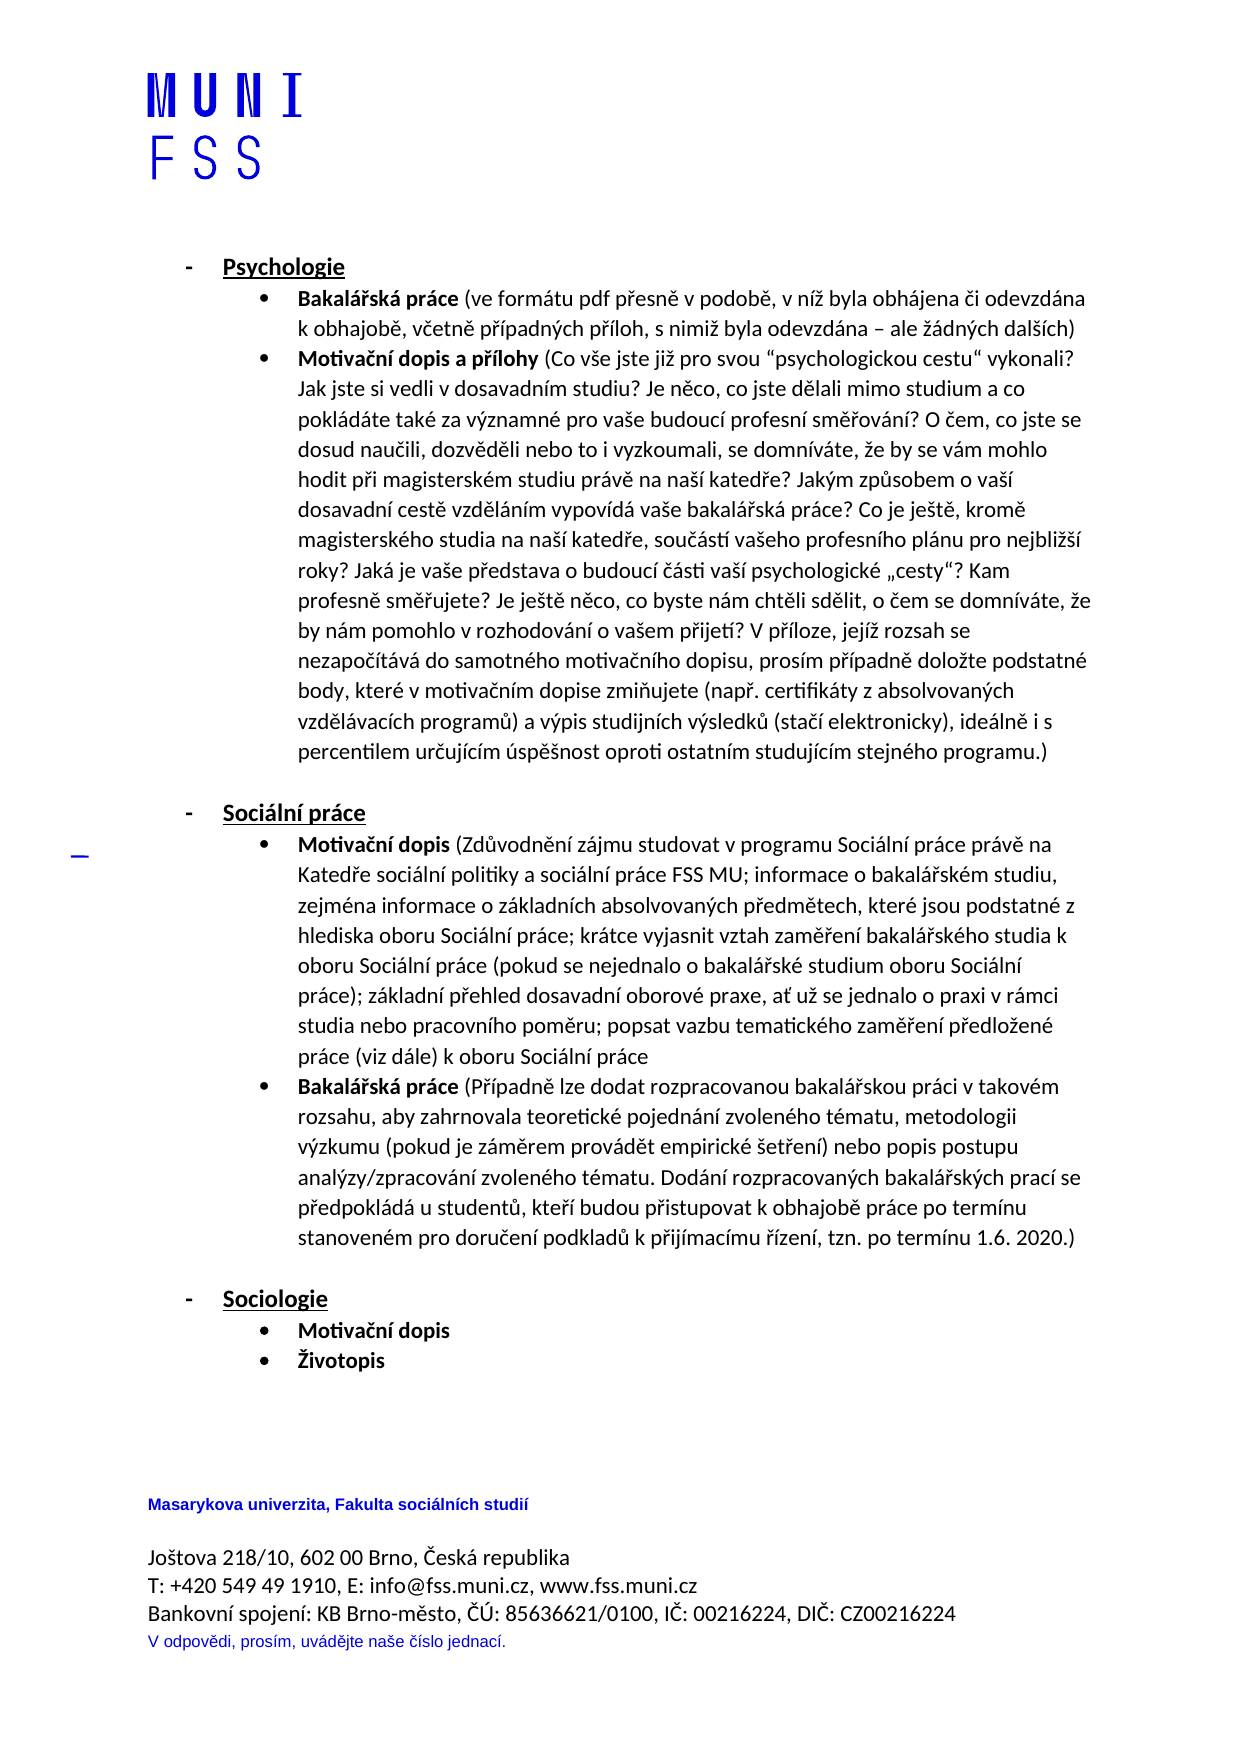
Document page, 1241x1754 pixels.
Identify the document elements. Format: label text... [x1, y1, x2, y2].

list Životopis [260, 1347, 1093, 1375]
list Psychologie [185, 251, 1093, 282]
list Bakalářská práce (Případně lze dodat rozpracovanou bakalářskou práci v takovém rozsahu, aby zahrnovala teoretické pojednání zvoleného tématu, metodologii výzkumu (pokud je záměrem provádět empirické šetření) nebo popis postupu analýzy/zpracování zvoleného tématu. Dodání rozpracovaných bakalářských prací se předpokládá u studentů, kteří budou přistupovat k obhajobě práce po termínu stanoveném pro doručení podkladů k přijímacímu řízení, tzn. po termínu 1.6. 2020.) [260, 1072, 1093, 1251]
list Bakalářská práce (ve formátu pdf přesně v podobě, v níž byla obhájena či odevzdána k obhajobě, včetně případných příloh, s nimiž byla odevzdána – ale žádných dalších) [260, 284, 1093, 342]
list Sociologie [185, 1283, 1093, 1314]
list Motivační dopis (Zdůvodnění zájmu studovat v programu Sociální práce právě na Katedře sociální politiky a sociální práce FSS MU; informace o bakalářském studiu, zejména informace o základních absolvovaných předmětech, které jsou podstatné z hlediska oboru Sociální práce; krátce vyjasnit vztah zaměření bakalářského studia k oboru Sociální práce (pokud se nejednalo o bakalářské studium oboru Sociální práce); základní přehled dosavadní oborové praxe, ať už se jednalo o praxi v rámci studia nebo pracovního poměru; popsat vazbu tematického zaměření předložené práce (viz dále) k oboru Sociální práce [260, 830, 1093, 1070]
list Motivační dopis [260, 1316, 1093, 1344]
list Motivační dopis a přílohy (Co vše jste již pro svou “psychologickou cestu“ vykonali? Jak jste si vedli v dosavadním studiu? Je něco, co jste dělali mimo studium a co pokládáte také za významné pro vaše budoucí profesní směřování? O čem, co jste se dosud naučili, dozvěděli nebo to i vyzkoumali, se domníváte, že by se vám mohlo hodit při magisterském studiu právě na naší katedře? Jakým způsobem o vaší dosavadní cestě vzděláním vypovídá vaše bakalářská práce? Co je ještě, kromě magisterského studia na naší katedře, součástí vašeho profesního plánu pro nejbližší roky? Jaká je vaše představa o budoucí části vaší psychologické „cesty“? Kam profesně směřujete? Je ještě něco, co byste nám chtěli sdělit, o čem se domníváte, že by nám pomohlo v rozhodování o vašem přijetí? V příloze, jejíž rozsah se nezapočítává do samotného motivačního dopisu, prosím případně doložte podstatné body, které v motivačním dopise zmiňujete (např. certifikáty z absolvovaných vzdělávacích programů) a výpis studijních výsledků (stačí elektronicky), ideálně i s percentilem určujícím úspěšnost oproti ostatním studujícím stejného programu.) [260, 344, 1093, 765]
list Sociální práce [185, 797, 1093, 828]
